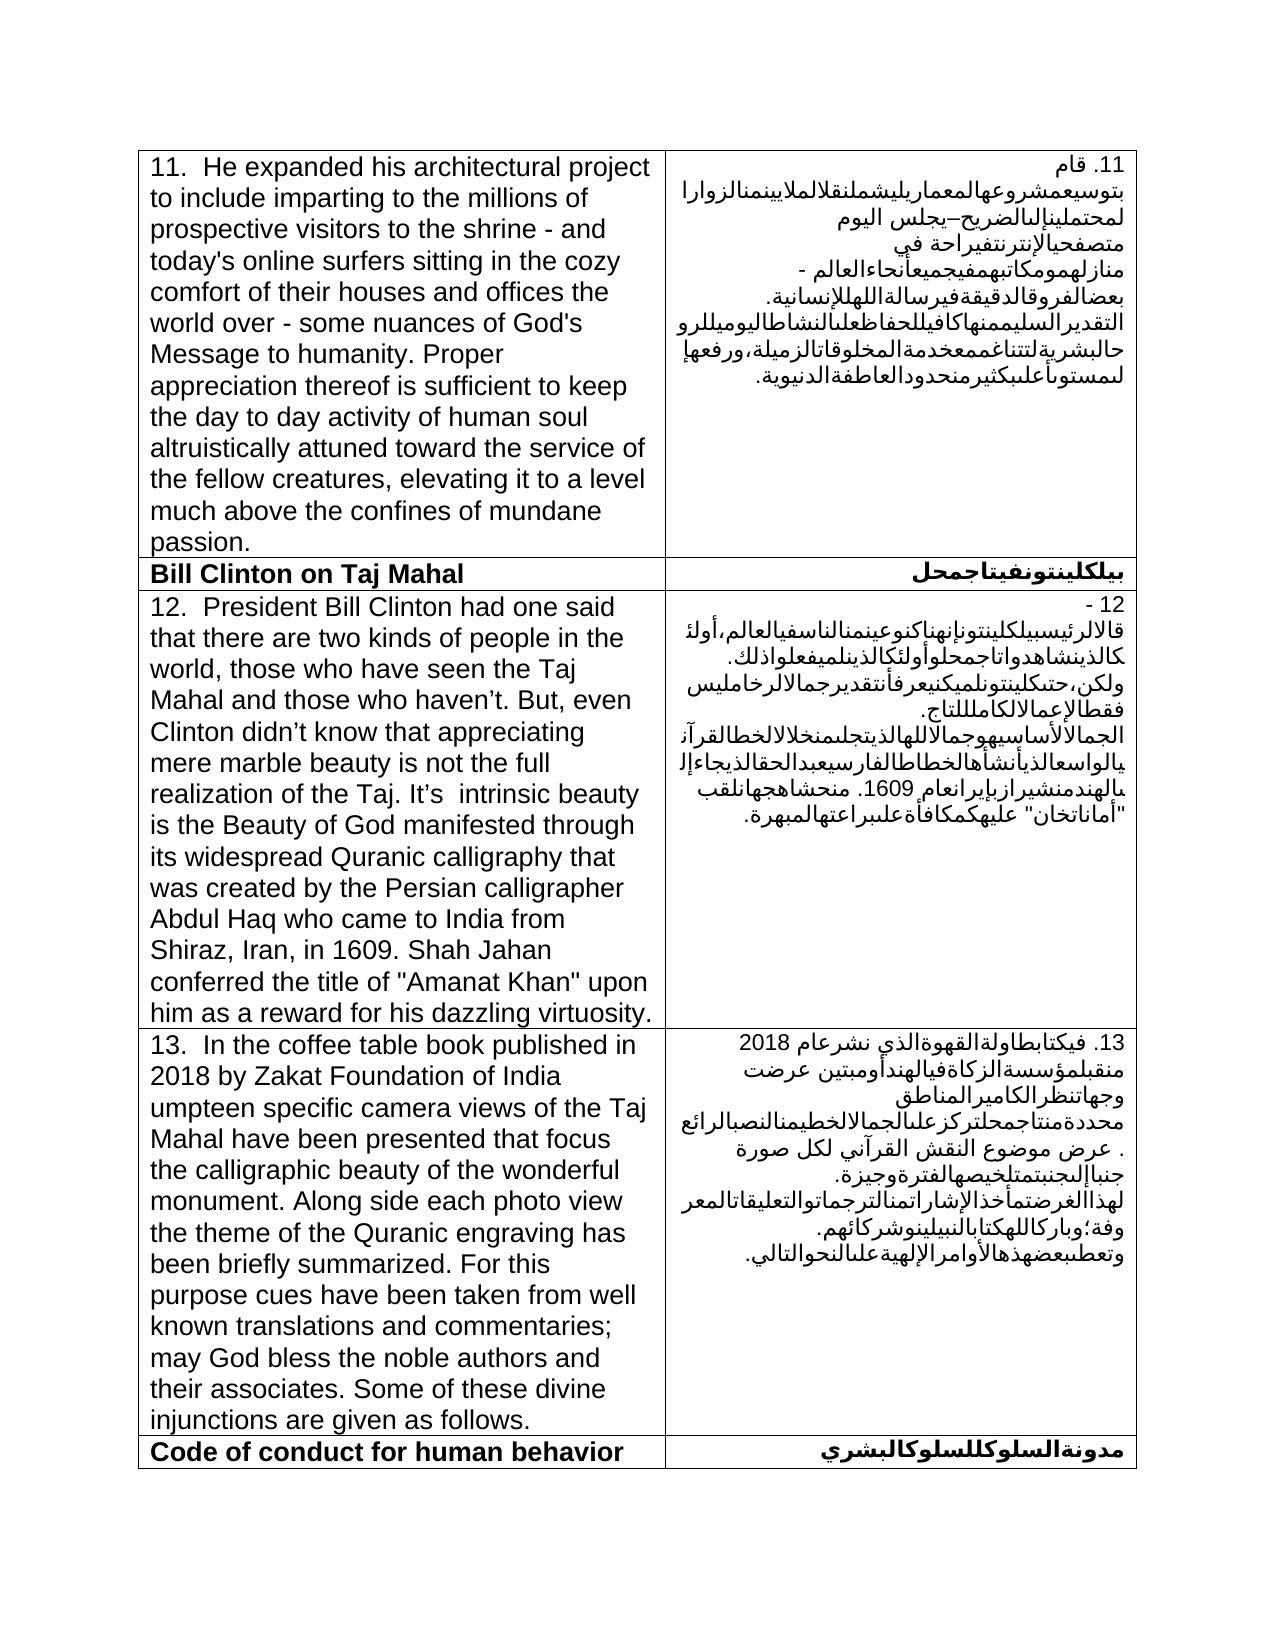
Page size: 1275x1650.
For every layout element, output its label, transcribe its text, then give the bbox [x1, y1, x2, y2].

table_cell 12. President Bill Clinton had one said that there are two kinds of people in the world, those who have seen the Taj Mahal and those who haven’t. But, even Clinton didn’t know that appreciating mere marble beauty is not the full realization of the Taj. It’s intrinsic beauty is the Beauty of God manifested through its widespread Quranic calligraphy that was created by the Persian calligrapher Abdul Haq who came to India from Shiraz, Iran, in 1609. Shah Jahan conferred the title of "Amanat Khan" upon him as a reward for his dazzling virtuosity. [139, 591, 665, 1028]
table_cell مدونةالسلوكللسلوكالبشري [666, 1436, 1136, 1468]
table_cell 13. فيكتابطاولةالقهوةالذي نشرعام 2018 منقبلمؤسسةالزكاةفيالهندأومبتين عرضت وجهاتنظرالكاميرالمناطق محددةمنتاجمحلتركزعلىالجمالالخطيمنالنصبالرائع. عرض موضوع النقش القرآني لكل صورة جنباإلىجنبتمتلخيصهالفترةوجيزة. لهذاالغرضتمأخذالإشاراتمنالترجماتوالتعليقاتالمعروفة؛وباركاللهكتابالنبيلينوشركائهم. وتعطىبعضهذهالأوامرالإلهيةعلىالنحوالتالي. [666, 1029, 1136, 1435]
table_cell 12 - قالالرئيسبيلكلينتونإنهناكنوعينمنالناسفيالعالم،أولئكالذينشاهدواتاجمحلوأولئكالذينلميفعلواذلك. ولكن،حتىكلينتونلميكنيعرفأنتقديرجمالالرخامليس فقطالإعمالالكاملللتاج. الجمالالأساسيهوجمالاللهالذيتجلىمنخلالالخطالقرآنيالواسعالذيأنشأهالخطاطالفارسيعبدالحقالذيجاءإلىالهندمنشيرازبإيرانعام 1609. منحشاهجهانلقب "أماناتخان" عليهكمكافأةعلىبراعتهالمبهرة. [666, 591, 1136, 1028]
table_cell 13. In the coffee table book published in 2018 by Zakat Foundation of India umpteen specific camera views of the Taj Mahal have been presented that focus the calligraphic beauty of the wonderful monument. Along side each photo view the theme of the Quranic engraving has been briefly summarized. For this purpose cues have been taken from well known translations and commentaries; may God bless the noble authors and their associates. Some of these divine injunctions are given as follows. [139, 1029, 665, 1435]
table_cell 11. قام بتوسيعمشروعهالمعماريليشملنقلالملايينمنالزوارالمحتملينإلىالضريح–يجلس اليوم متصفحيالإنترنتفيراحة في منازلهمومكاتبهمفيجميعأنحاءالعالم - بعضالفروقالدقيقةفيرسالةاللهللإنسانية. التقديرالسليممنهاكافيللحفاظعلىالنشاطاليوميللروحالبشريةلتتناغممعخدمةالمخلوقاتالزميلة،ورفعهإلىمستوىأعلىبكثيرمنحدودالعاطفةالدنيوية. [666, 151, 1136, 557]
table_cell 11. He expanded his architectural project to include imparting to the millions of prospective visitors to the shrine - and today's online surfers sitting in the cozy comfort of their houses and offices the world over - some nuances of God's Message to humanity. Proper appreciation thereof is sufficient to keep the day to day activity of human soul altruistically attuned toward the service of the fellow creatures, elevating it to a level much above the confines of mundane passion. [139, 151, 665, 557]
table_cell Code of conduct for human behavior [139, 1436, 665, 1468]
table_cell بيلكلينتونفيتاجمحل [666, 558, 1136, 589]
table_cell Bill Clinton on Taj Mahal [139, 558, 665, 589]
